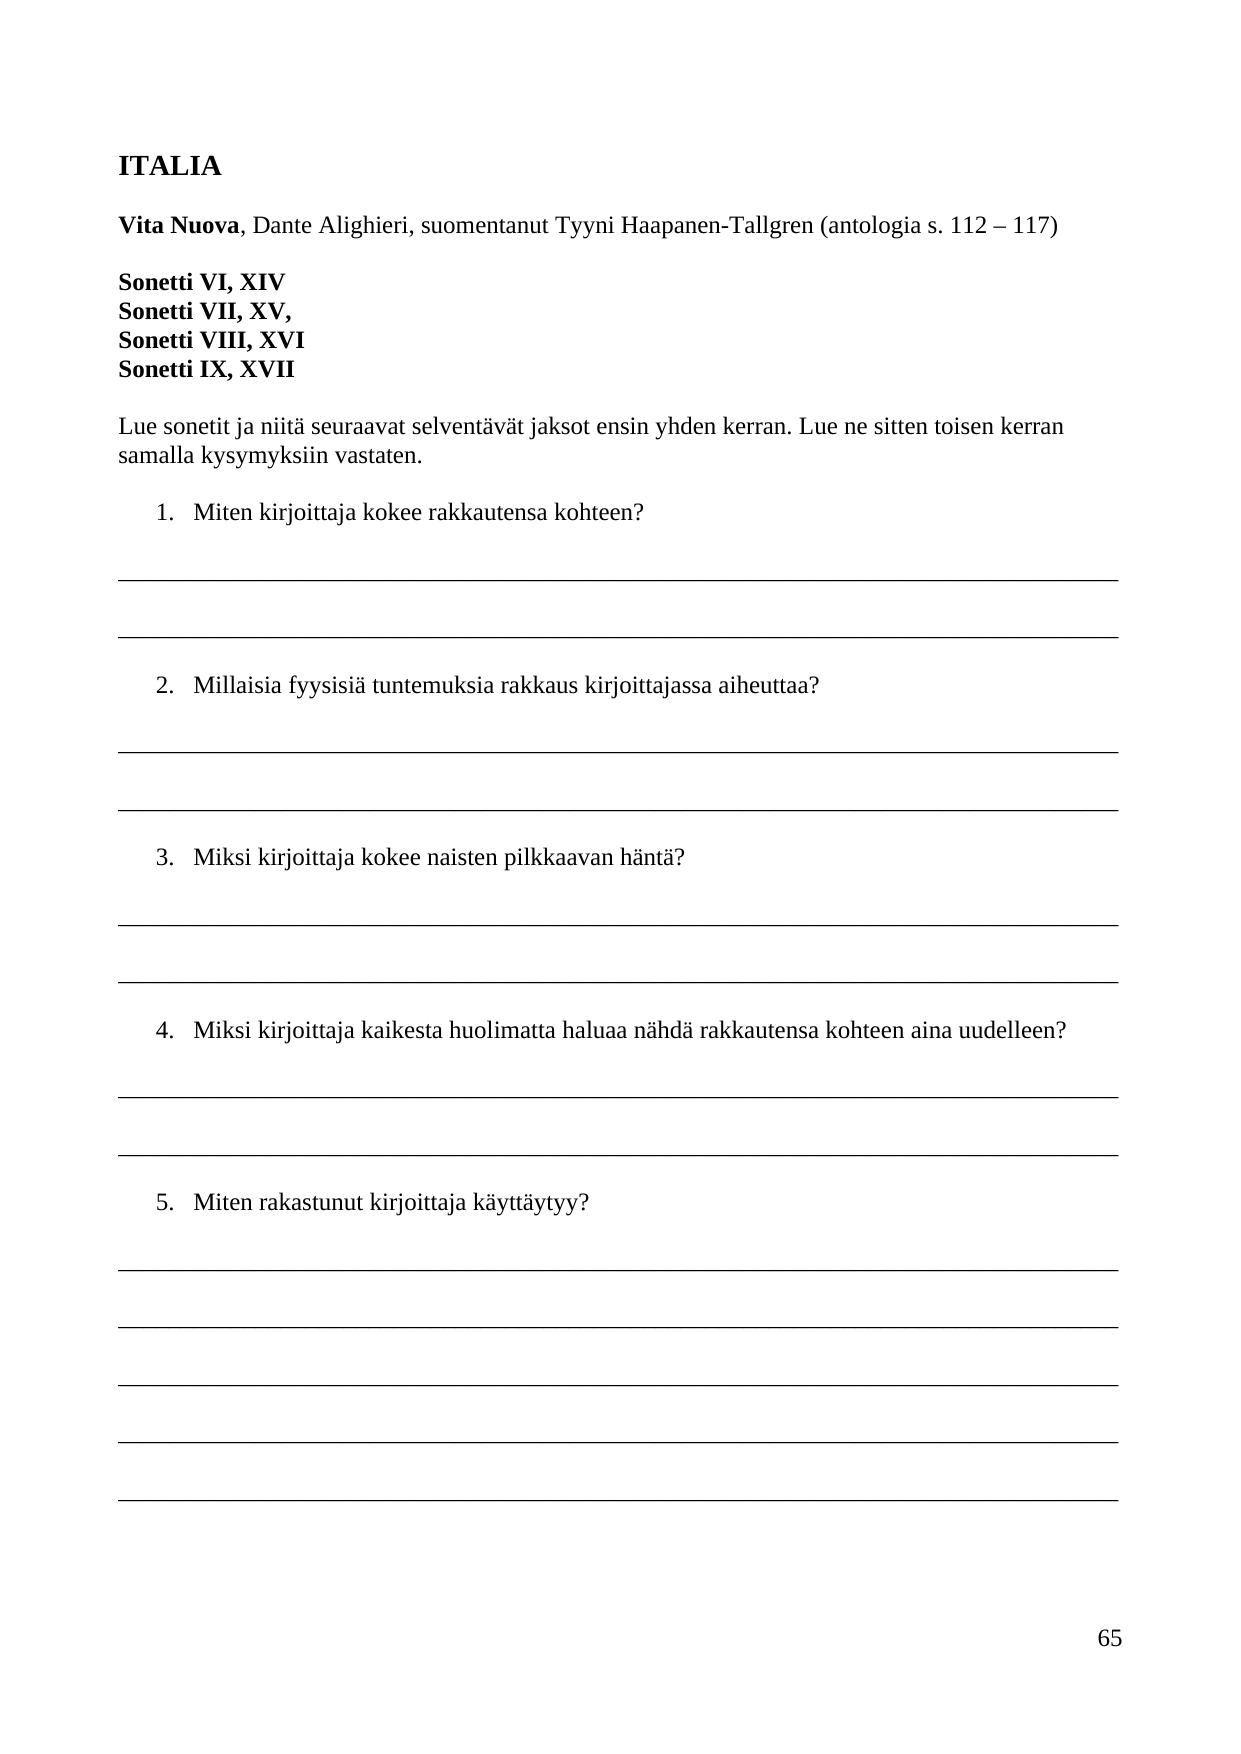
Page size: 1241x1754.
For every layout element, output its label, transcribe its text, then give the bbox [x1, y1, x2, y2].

text Sonetti IX, XVII [118, 354, 1122, 382]
text ________________________________________________________________________________ [118, 1360, 1122, 1389]
text ________________________________________________________________________________ [118, 612, 1122, 641]
text ________________________________________________________________________________ [118, 1475, 1122, 1504]
text ________________________________________________________________________________ [118, 555, 1122, 584]
text Sonetti VII, XV, [118, 296, 1122, 325]
text ________________________________________________________________________________ [118, 1245, 1122, 1274]
text Sonetti VI, XIV [118, 267, 1122, 296]
list Miten rakastunut kirjoittaja käyttäytyy? [156, 1187, 1122, 1216]
list Miksi kirjoittaja kokee naisten pilkkaavan häntä? [156, 842, 1122, 871]
text ________________________________________________________________________________ [118, 1072, 1122, 1101]
list Millaisia fyysisiä tuntemuksia rakkaus kirjoittajassa aiheuttaa? [156, 670, 1122, 699]
text ITALIA [118, 148, 1122, 181]
text ________________________________________________________________________________ [118, 1130, 1122, 1159]
text Vita Nuova, Dante Alighieri, suomentanut Tyyni Haapanen-Tallgren (antologia s. 112 – 117) [118, 210, 1122, 239]
text ________________________________________________________________________________ [118, 785, 1122, 814]
list Miksi kirjoittaja kaikesta huolimatta haluaa nähdä rakkautensa kohteen aina uudelleen? [156, 1015, 1122, 1044]
text ________________________________________________________________________________ [118, 727, 1122, 756]
text ________________________________________________________________________________ [118, 900, 1122, 929]
text ________________________________________________________________________________ [118, 1417, 1122, 1446]
text Sonetti VIII, XVI [118, 325, 1122, 354]
list Miten kirjoittaja kokee rakkautensa kohteen? [156, 497, 1122, 526]
text Lue sonetit ja niitä seuraavat selventävät jaksot ensin yhden kerran. Lue ne sitten toisen kerran samalla kysymyksiin vastaten. [118, 411, 1122, 469]
text ________________________________________________________________________________ [118, 957, 1122, 986]
text ________________________________________________________________________________ [118, 1302, 1122, 1331]
